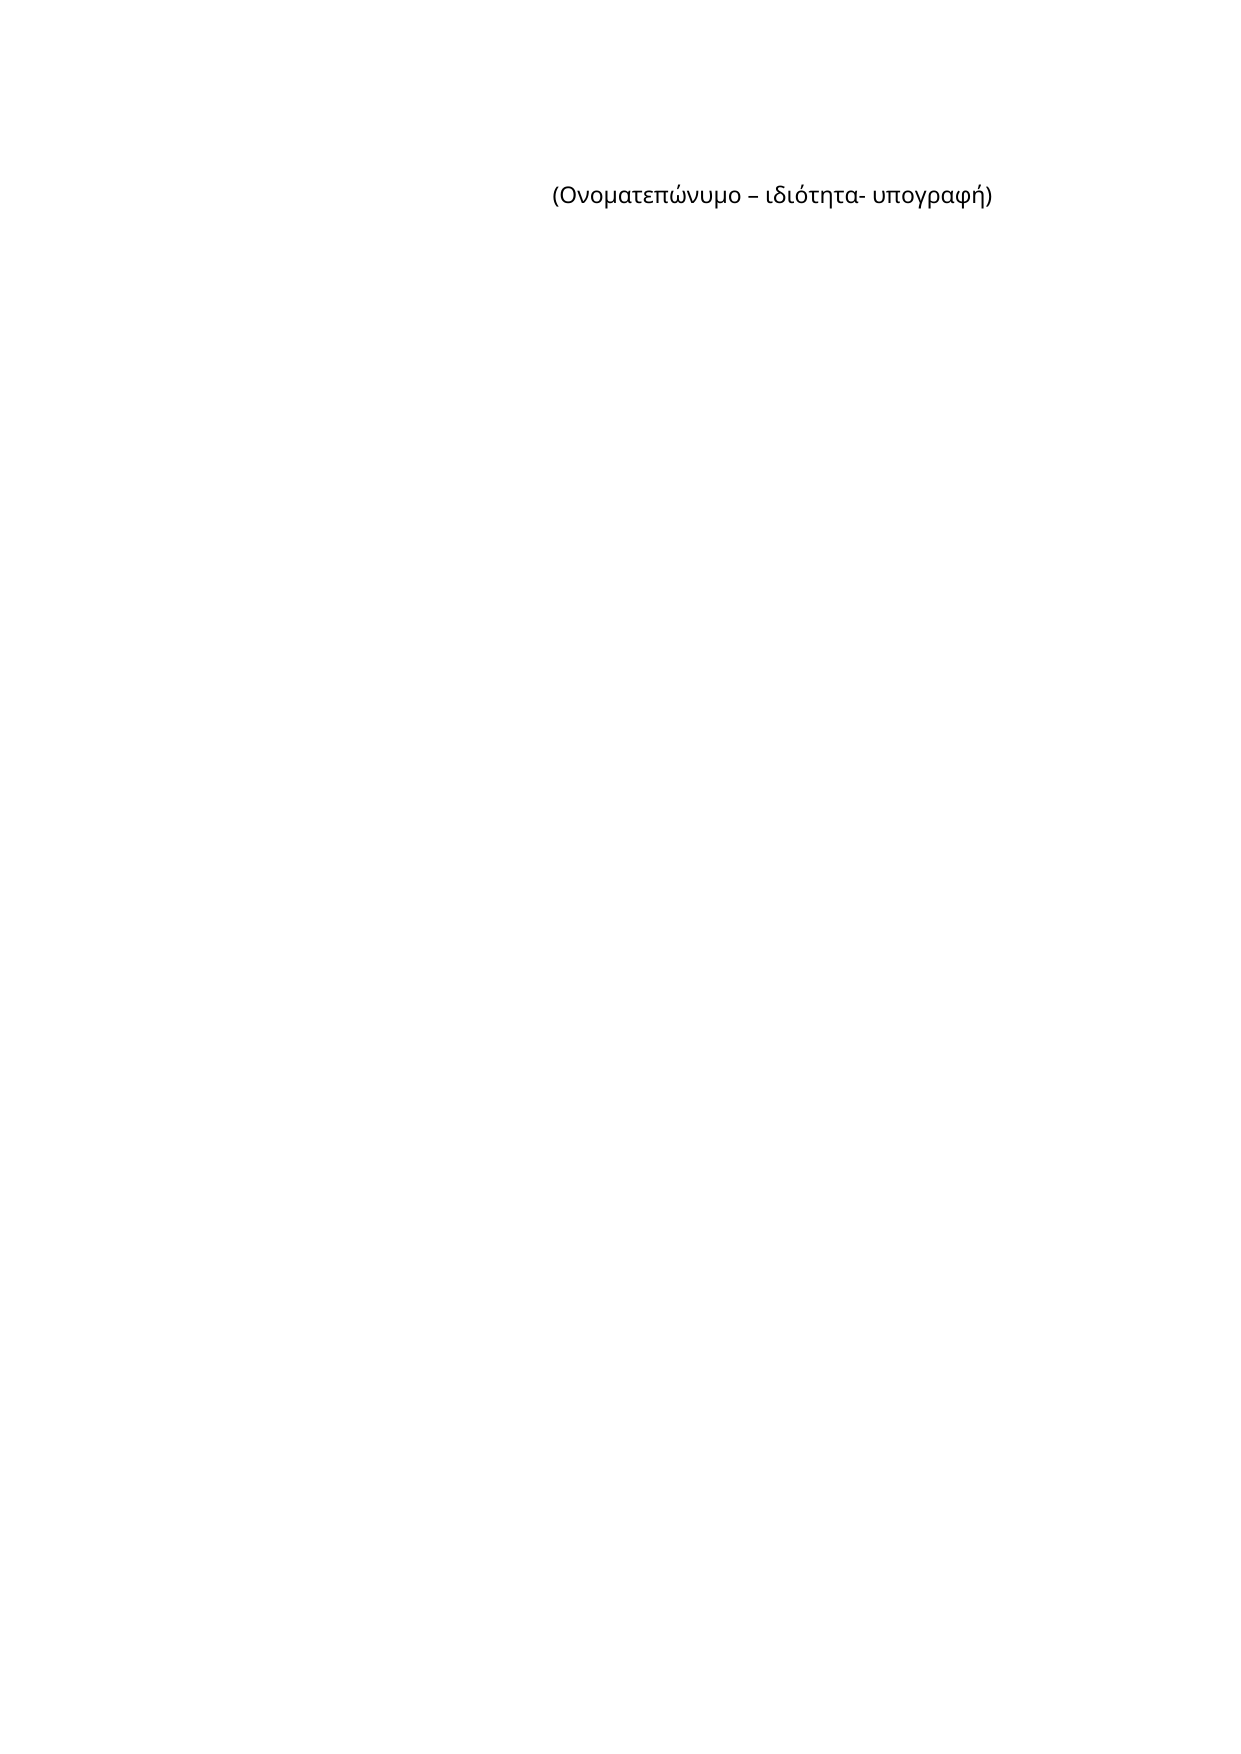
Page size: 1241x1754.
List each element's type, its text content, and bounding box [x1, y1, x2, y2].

text (Ονοματεπώνυμο – ιδιότητα- υπογραφή) [177, 179, 1092, 210]
